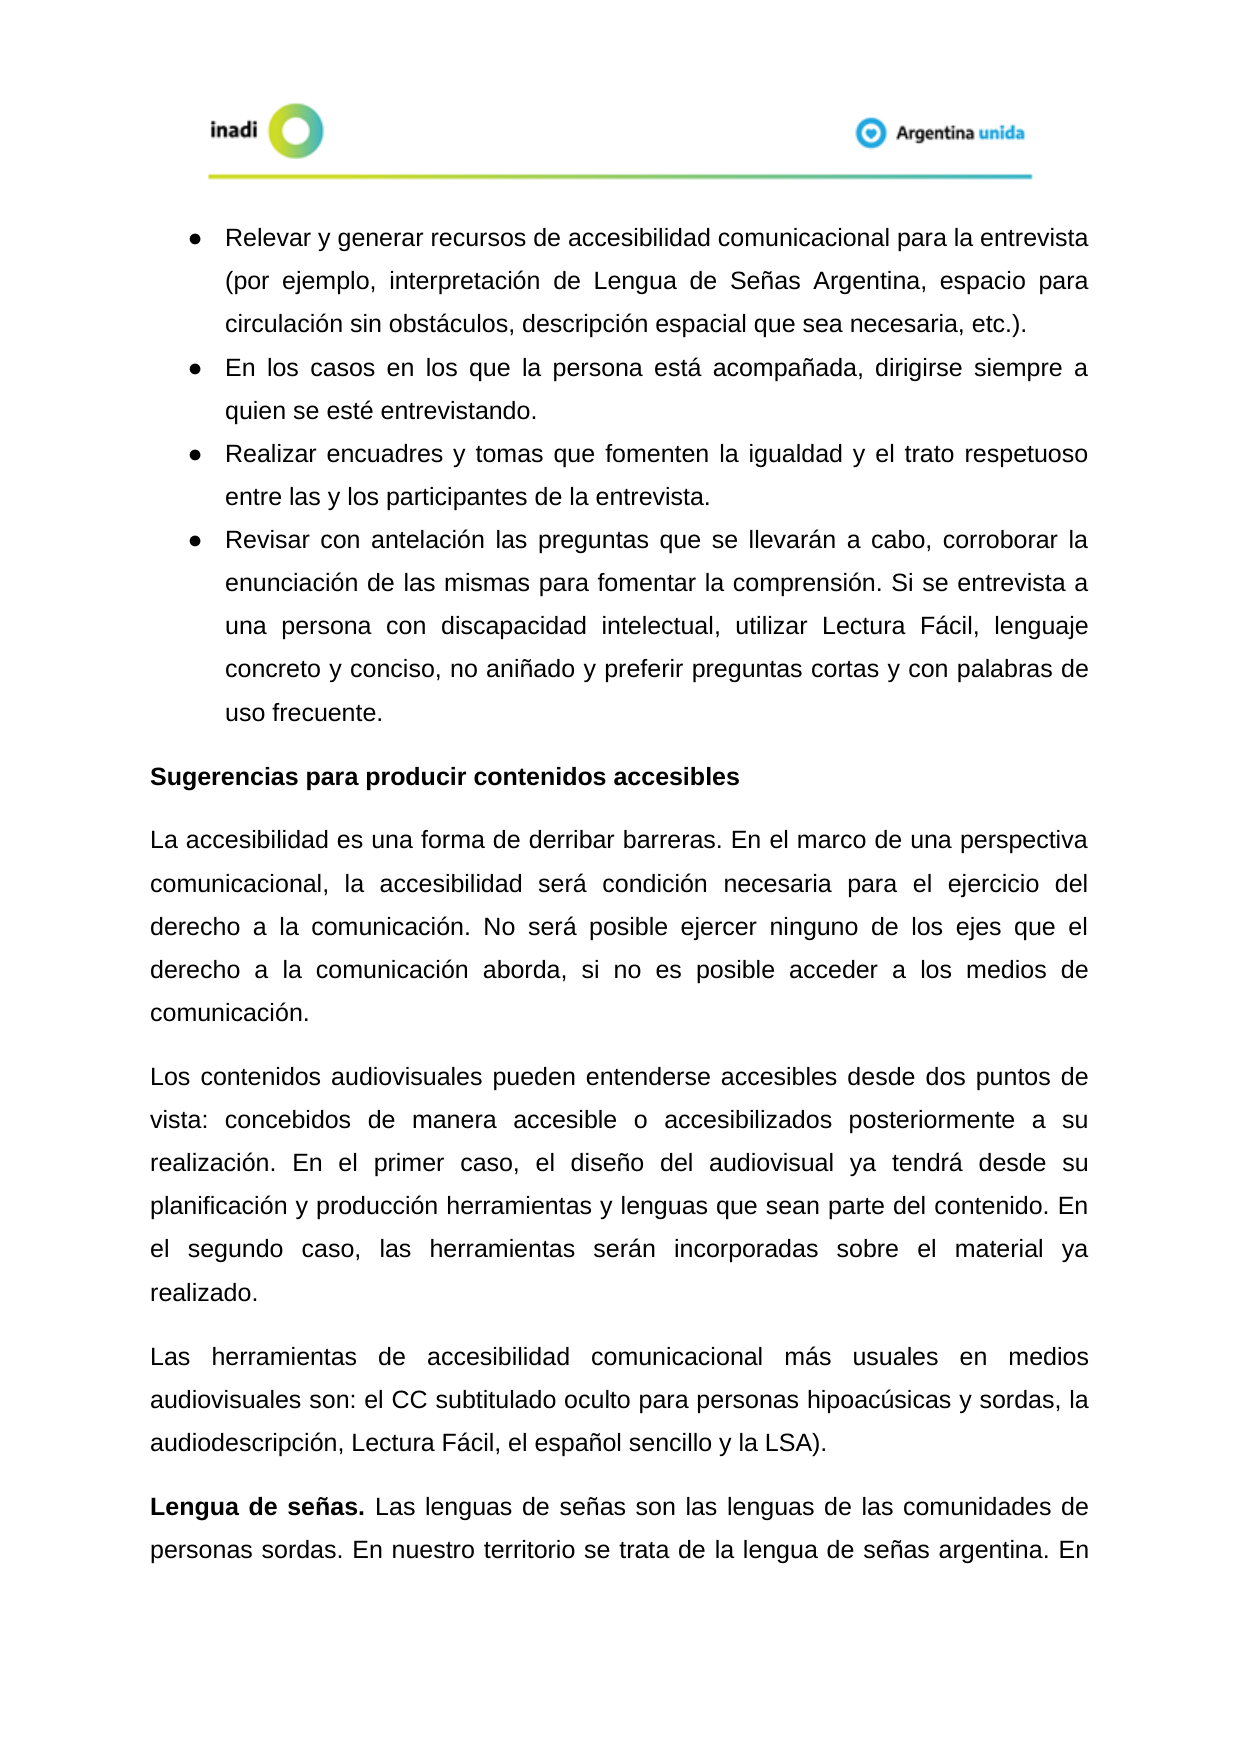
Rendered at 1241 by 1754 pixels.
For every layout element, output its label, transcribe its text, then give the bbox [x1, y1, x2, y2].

text La accesibilidad es una forma de derribar barreras. En el marco de una perspectiva comunicacional, la accesibilidad será condición necesaria para el ejercicio del derecho a la comunicación. No será posible ejercer ninguno de los ejes que el derecho a la comunicación aborda, si no es posible acceder a los medios de comunicación. [150, 825, 1090, 1027]
list Realizar encuadres y tomas que fomenten la igualdad y el trato respetuoso entre las y los participantes de la entrevista. [187, 439, 1090, 511]
text Sugerencias para producir contenidos accesibles [150, 761, 1090, 790]
text Las herramientas de accesibilidad comunicacional más usuales en medios audiovisuales son: el CC subtitulado oculto para personas hipoacúsicas y sordas, la audiodescripción, Lectura Fácil, el español sencillo y la LSA). [150, 1341, 1090, 1456]
list En los casos en los que la persona está acompañada, dirigirse siempre a quien se esté entrevistando. [187, 352, 1090, 424]
text Los contenidos audiovisuales pueden entenderse accesibles desde dos puntos de vista: concebidos de manera accesible o accesibilizados posteriormente a su realización. En el primer caso, el diseño del audiovisual ya tendrá desde su planificación y producción herramientas y lenguas que sean parte del contenido. En el segundo caso, las herramientas serán incorporadas sobre el material ya realizado. [150, 1062, 1090, 1306]
picture [160, 75, 1081, 189]
list Relevar y generar recursos de accesibilidad comunicacional para la entrevista (por ejemplo, interpretación de Lengua de Señas Argentina, espacio para circulación sin obstáculos, descripción espacial que sea necesaria, etc.). [187, 223, 1090, 338]
list Revisar con antelación las preguntas que se llevarán a cabo, corroborar la enunciación de las mismas para fomentar la comprensión. Si se entrevista a una persona con discapacidad intelectual, utilizar Lectura Fácil, lenguaje concreto y conciso, no aniñado y preferir preguntas cortas y con palabras de uso frecuente. [187, 525, 1090, 726]
